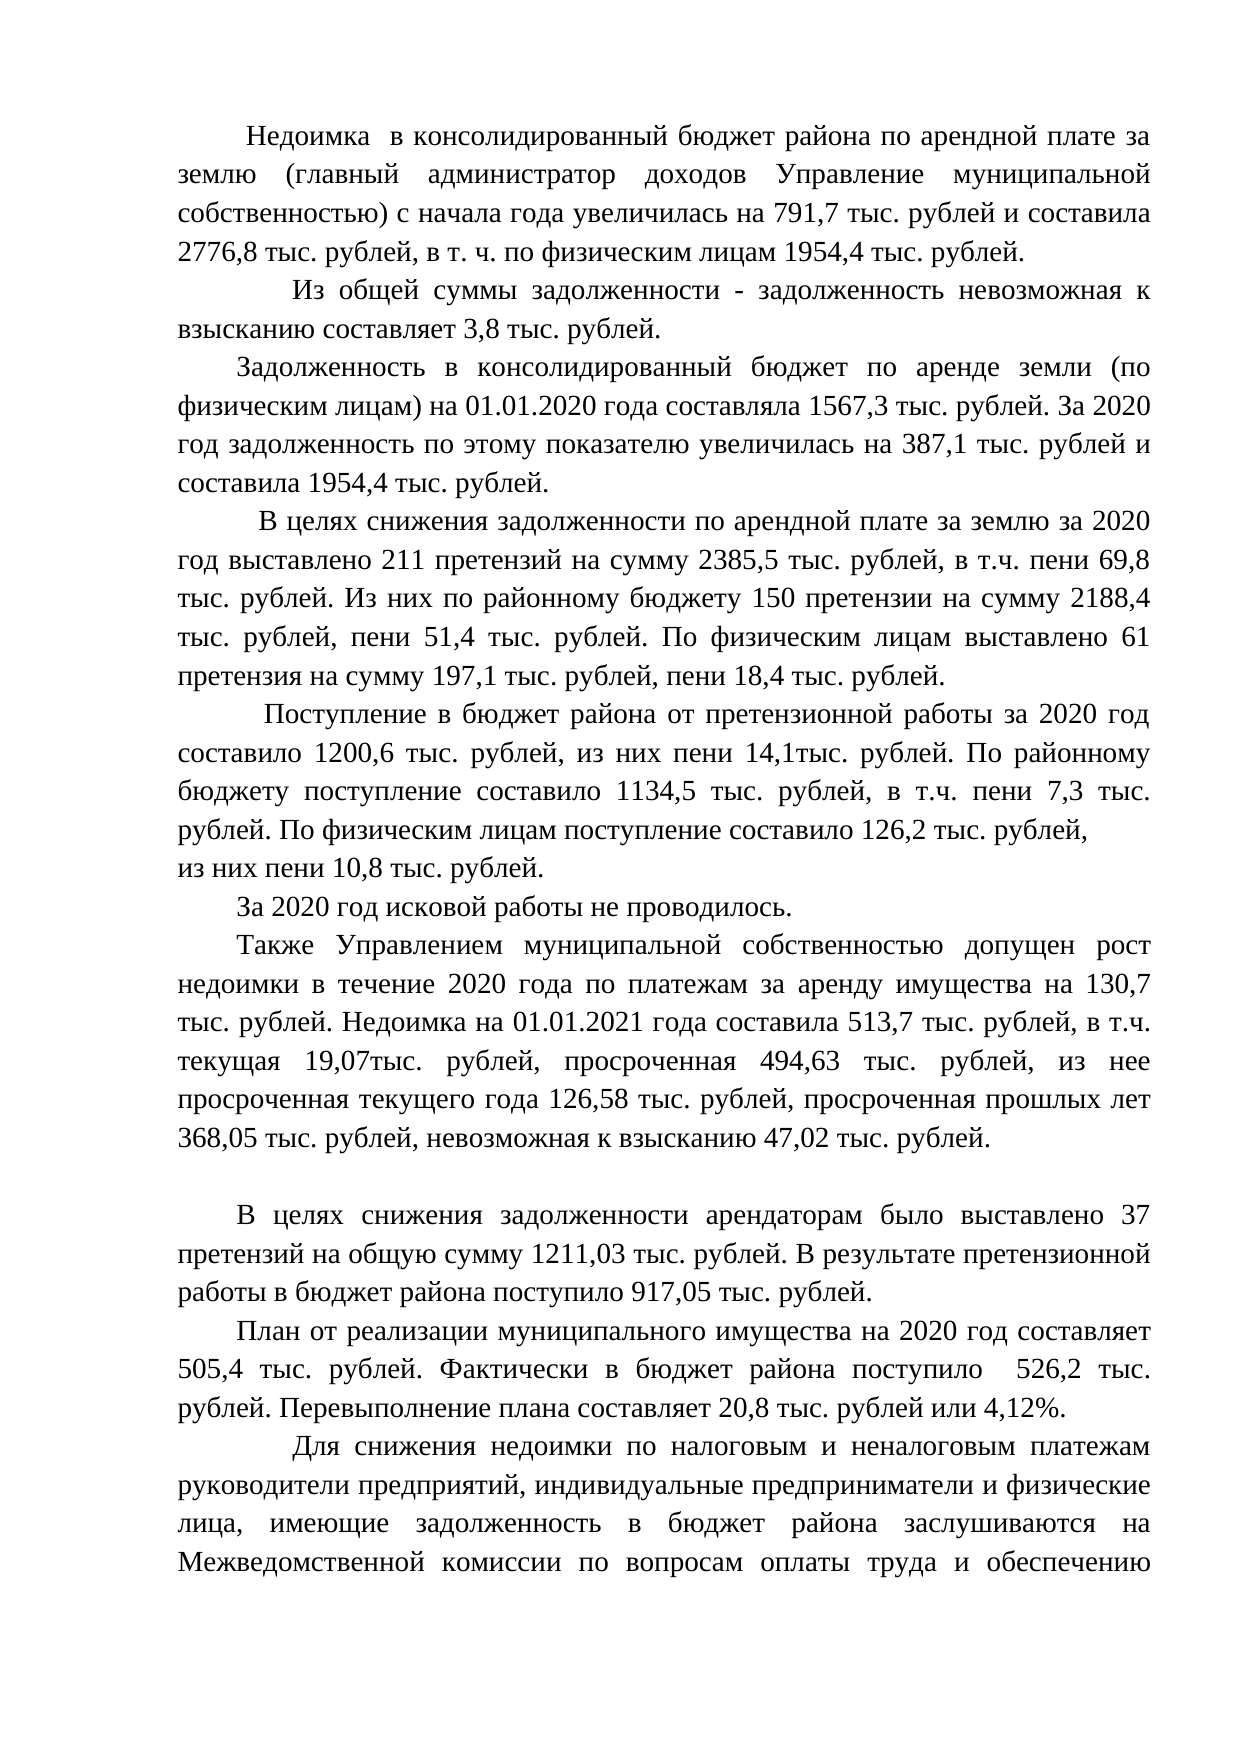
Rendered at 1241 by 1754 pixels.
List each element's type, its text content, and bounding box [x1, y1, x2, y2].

text В целях снижения задолженности по арендной плате за землю за 2020 год выставлено 211 претензий на сумму 2385,5 тыс. рублей, в т.ч. пени 69,8 тыс. рублей. Из них по районному бюджету 150 претензии на сумму 2188,4 тыс. рублей, пени 51,4 тыс. рублей. По физическим лицам выставлено 61 претензия на сумму 197,1 тыс. рублей, пени 18,4 тыс. рублей. [177, 503, 1152, 691]
text из них пени 10,8 тыс. рублей. [177, 850, 1152, 884]
text За 2020 год исковой работы не проводилось. [177, 889, 1152, 922]
text Также Управлением муниципальной собственностью допущен рост недоимки в течение 2020 года по платежам за аренду имущества на 130,7 тыс. рублей. Недоимка на 01.01.2021 года составила 513,7 тыс. рублей, в т.ч. текущая 19,07тыс. рублей, просроченная 494,63 тыс. рублей, из нее просроченная текущего года 126,58 тыс. рублей, просроченная прошлых лет 368,05 тыс. рублей, невозможная к взысканию 47,02 тыс. рублей. [177, 927, 1152, 1154]
text В целях снижения задолженности арендаторам было выставлено 37 претензий на общую сумму 1211,03 тыс. рублей. В результате претензионной работы в бюджет района поступило 917,05 тыс. рублей. [177, 1197, 1152, 1308]
text План от реализации муниципального имущества на 2020 год составляет 505,4 тыс. рублей. Фактически в бюджет района поступило 526,2 тыс. рублей. Перевыполнение плана составляет 20,8 тыс. рублей или 4,12%. [177, 1313, 1152, 1423]
text Из общей суммы задолженности - задолженность невозможная к взысканию составляет 3,8 тыс. рублей. [177, 272, 1152, 344]
text Задолженность в консолидированный бюджет по аренде земли (по физическим лицам) на 01.01.2020 года составляла 1567,3 тыс. рублей. За 2020 год задолженность по этому показателю увеличилась на 387,1 тыс. рублей и составила 1954,4 тыс. рублей. [177, 349, 1152, 498]
text Поступление в бюджет района от претензионной работы за 2020 год составило 1200,6 тыс. рублей, из них пени 14,1тыс. рублей. По районному бюджету поступление составило 1134,5 тыс. рублей, в т.ч. пени 7,3 тыс. рублей. По физическим лицам поступление составило 126,2 тыс. рублей, [177, 696, 1152, 845]
text Недоимка в консолидированный бюджет района по арендной плате за землю (главный администратор доходов Управление муниципальной собственностью) с начала года увеличилась на 791,7 тыс. рублей и составила 2776,8 тыс. рублей, в т. ч. по физическим лицам 1954,4 тыс. рублей. [177, 118, 1152, 267]
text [177, 1428, 1152, 1578]
